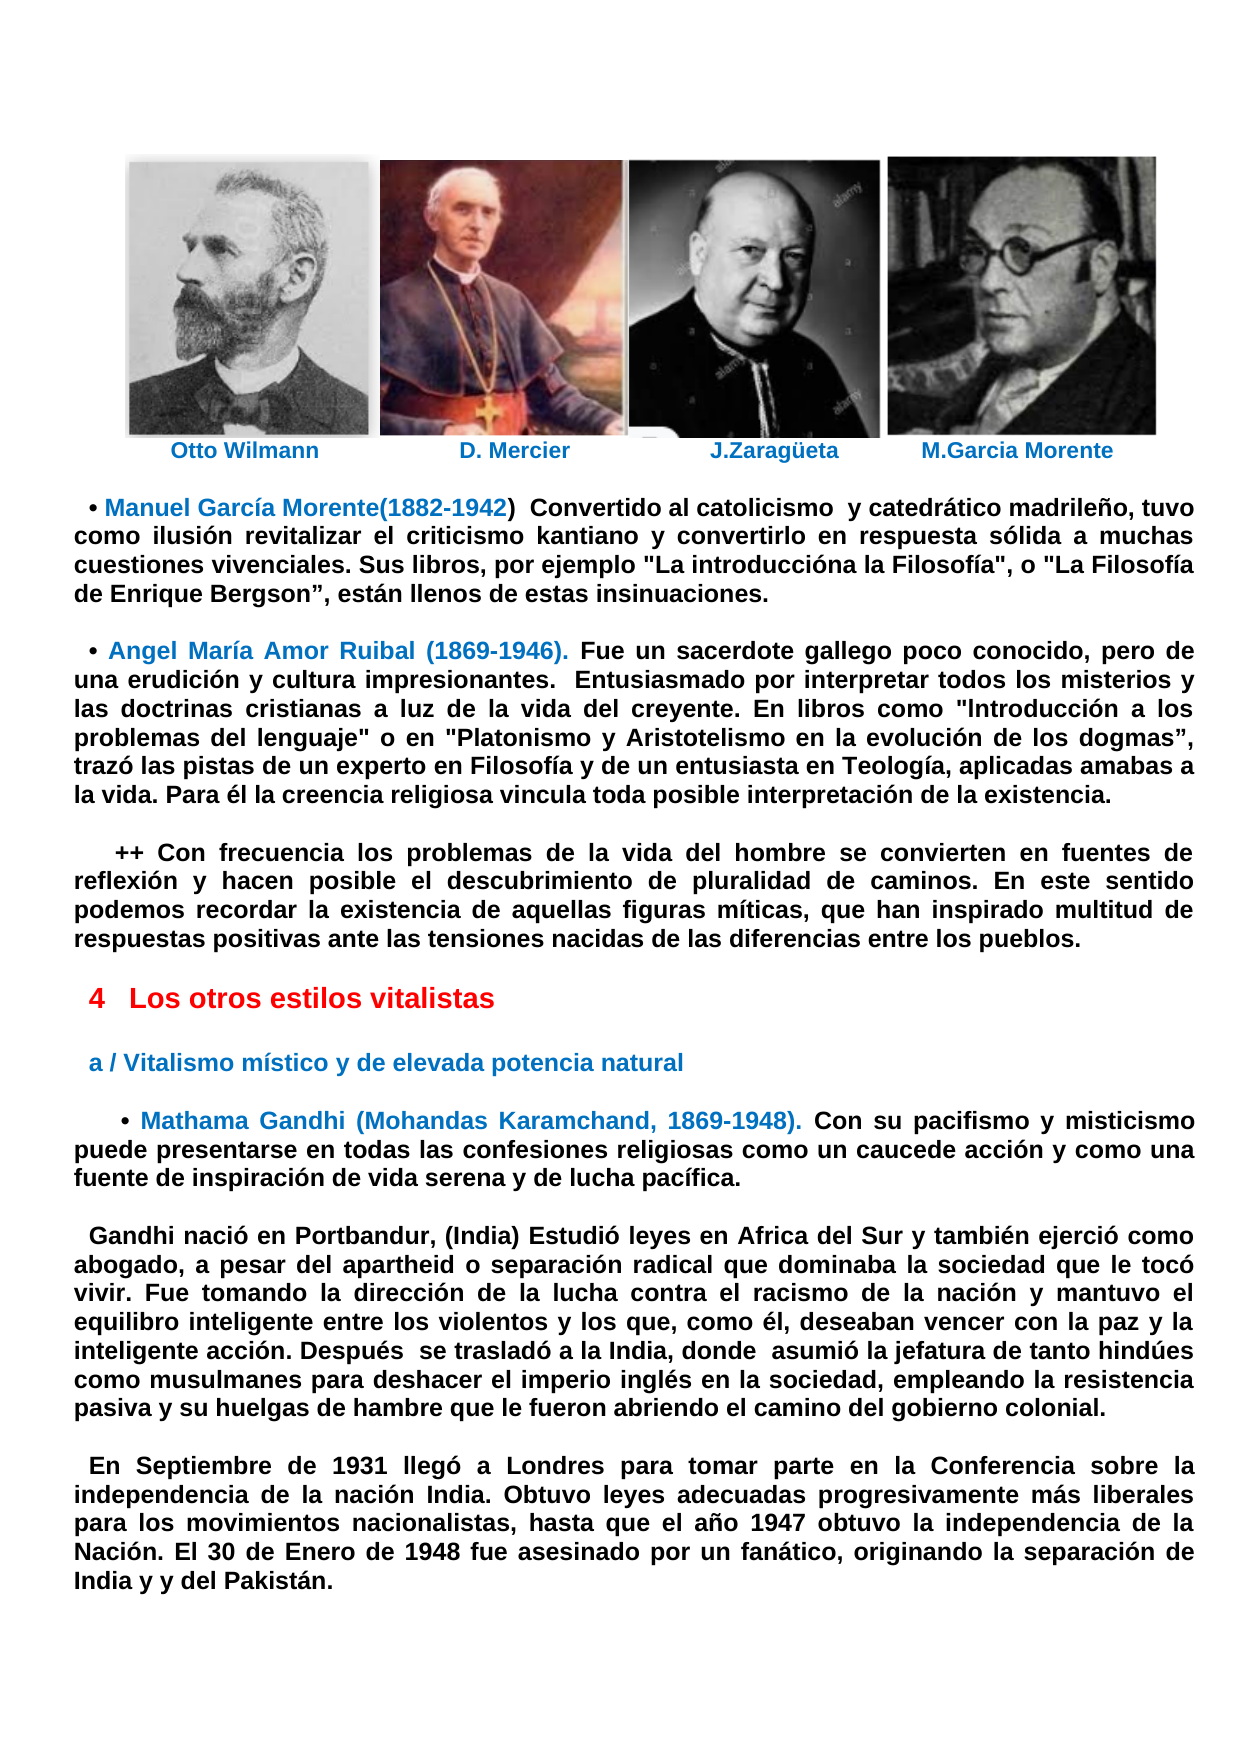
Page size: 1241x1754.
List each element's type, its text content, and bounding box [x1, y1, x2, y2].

text • Angel María Amor Ruibal (1869-1946). Fue un sacerdote gallego poco conocido, pero de una erudición y cultura impresionantes. Entusiasmado por interpretar todos los misterios y las doctrinas cristianas a luz de la vida del creyente. En libros como "lntroducción a los problemas del lenguaje" o en "Platonismo y Aristotelismo en la evolución de los dogmas”, trazó las pistas de un experto en Filosofía y de un entusiasta en Teología, aplicadas amabas a la vida. Para él la creencia religiosa vincula toda posible interpretación de la existencia. [74, 636, 1196, 809]
picture [125, 147, 1160, 438]
text En Septiembre de 1931 llegó a Londres para tomar parte en la Conferencia sobre la independencia de la nación India. Obtuvo leyes adecuadas progresivamente más liberales para los movimientos nacionalistas, hasta que el año 1947 obtuvo la independencia de la Nación. El 30 de Enero de 1948 fue asesinado por un fanático, originando la separación de India y y del Pakistán. [74, 1451, 1196, 1594]
text Gandhi nació en Portbandur, (India) Estudió leyes en Africa del Sur y también ejerció como abogado, a pesar del apartheid o separación radical que dominaba la sociedad que le tocó vivir. Fue tomando la dirección de la lucha contra el racismo de la nación y mantuvo el equilibro inteligente entre los violentos y los que, como él, deseaban vencer con la paz y la inteligente acción. Después se trasladó a la India, donde asumió la jefatura de tanto hindúes como musulmanes para deshacer el imperio inglés en la sociedad, empleando la resistencia pasiva y su huelgas de hambre que le fueron abriendo el camino del gobierno colonial. [74, 1221, 1196, 1422]
text Otto Wilmann D. Mercier J.Zaragüeta M.Garcia Morente [74, 437, 1196, 464]
text • Manuel García Morente(1882-1942) Convertido al catolicismo y catedrático madrileño, tuvo como ilusión revitalizar el criticismo kantiano y convertirlo en respuesta sólida a muchas cuestiones vivenciales. Sus libros, por ejemplo "La introduccióna la Filosofía", o "La Filosofía de Enrique Bergson”, están llenos de estas insinuaciones. [74, 492, 1196, 607]
list a / Vitalismo místico y de elevada potencia natural [88, 1048, 1196, 1077]
text 4 Los otros estilos vitalistas [74, 981, 1196, 1015]
text ++ Con frecuencia los problemas de la vida del hombre se convierten en fuentes de reflexión y hacen posible el descubrimiento de pluralidad de caminos. En este sentido podemos recordar la existencia de aquellas figuras míticas, que han inspirado multitud de respuestas positivas ante las tensiones nacidas de las diferencias entre los pueblos. [74, 837, 1196, 952]
text • Mathama Gandhi (Mohandas Karamchand, 1869-1948). Con su pacifismo y misticismo puede presentarse en todas las confesiones religiosas como un caucede acción y como una fuente de inspiración de vida serena y de lucha pacífica. [74, 1106, 1196, 1192]
